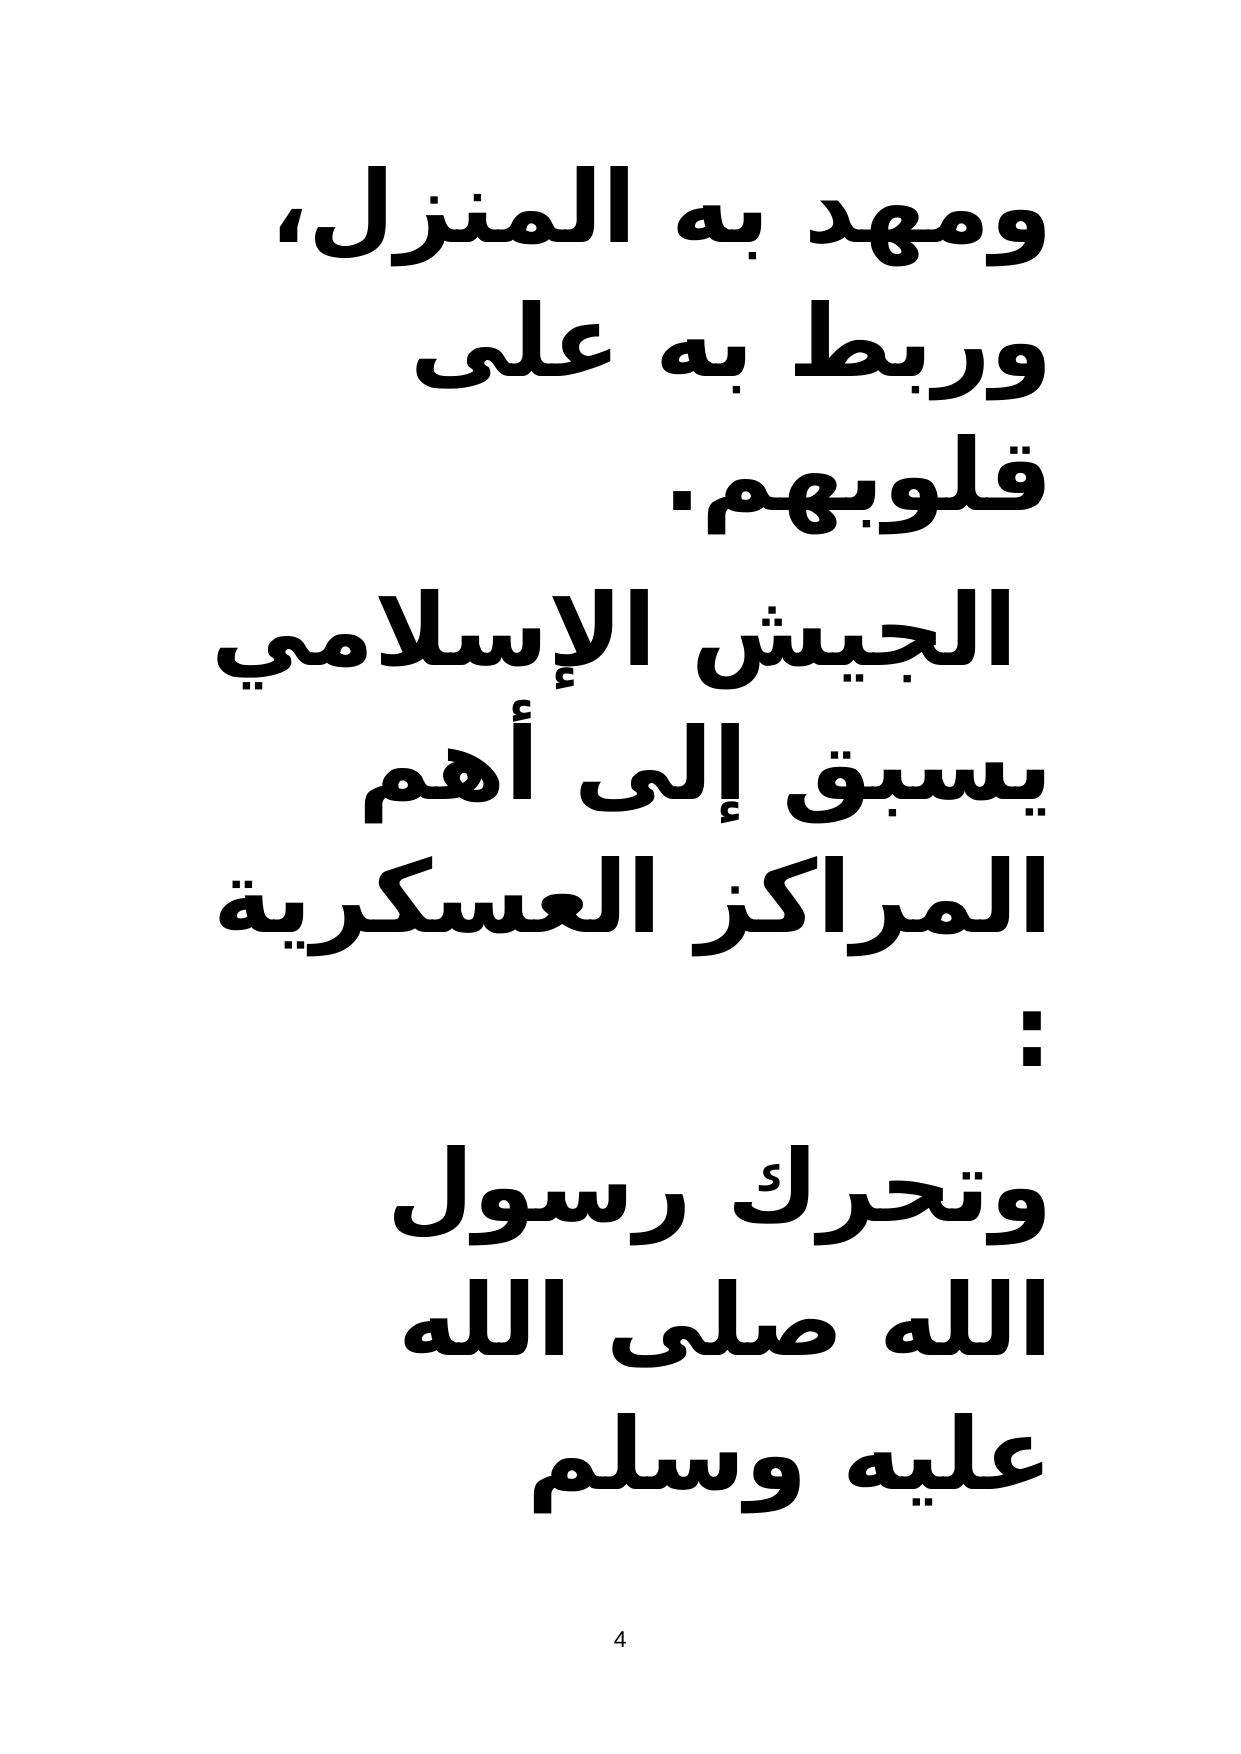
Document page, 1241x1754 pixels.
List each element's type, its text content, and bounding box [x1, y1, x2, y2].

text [187, 150, 1053, 534]
text الجيش الإسلامي يسبق إلى أهم المراكز العسكرية : [187, 572, 1053, 1090]
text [187, 1129, 1053, 1513]
